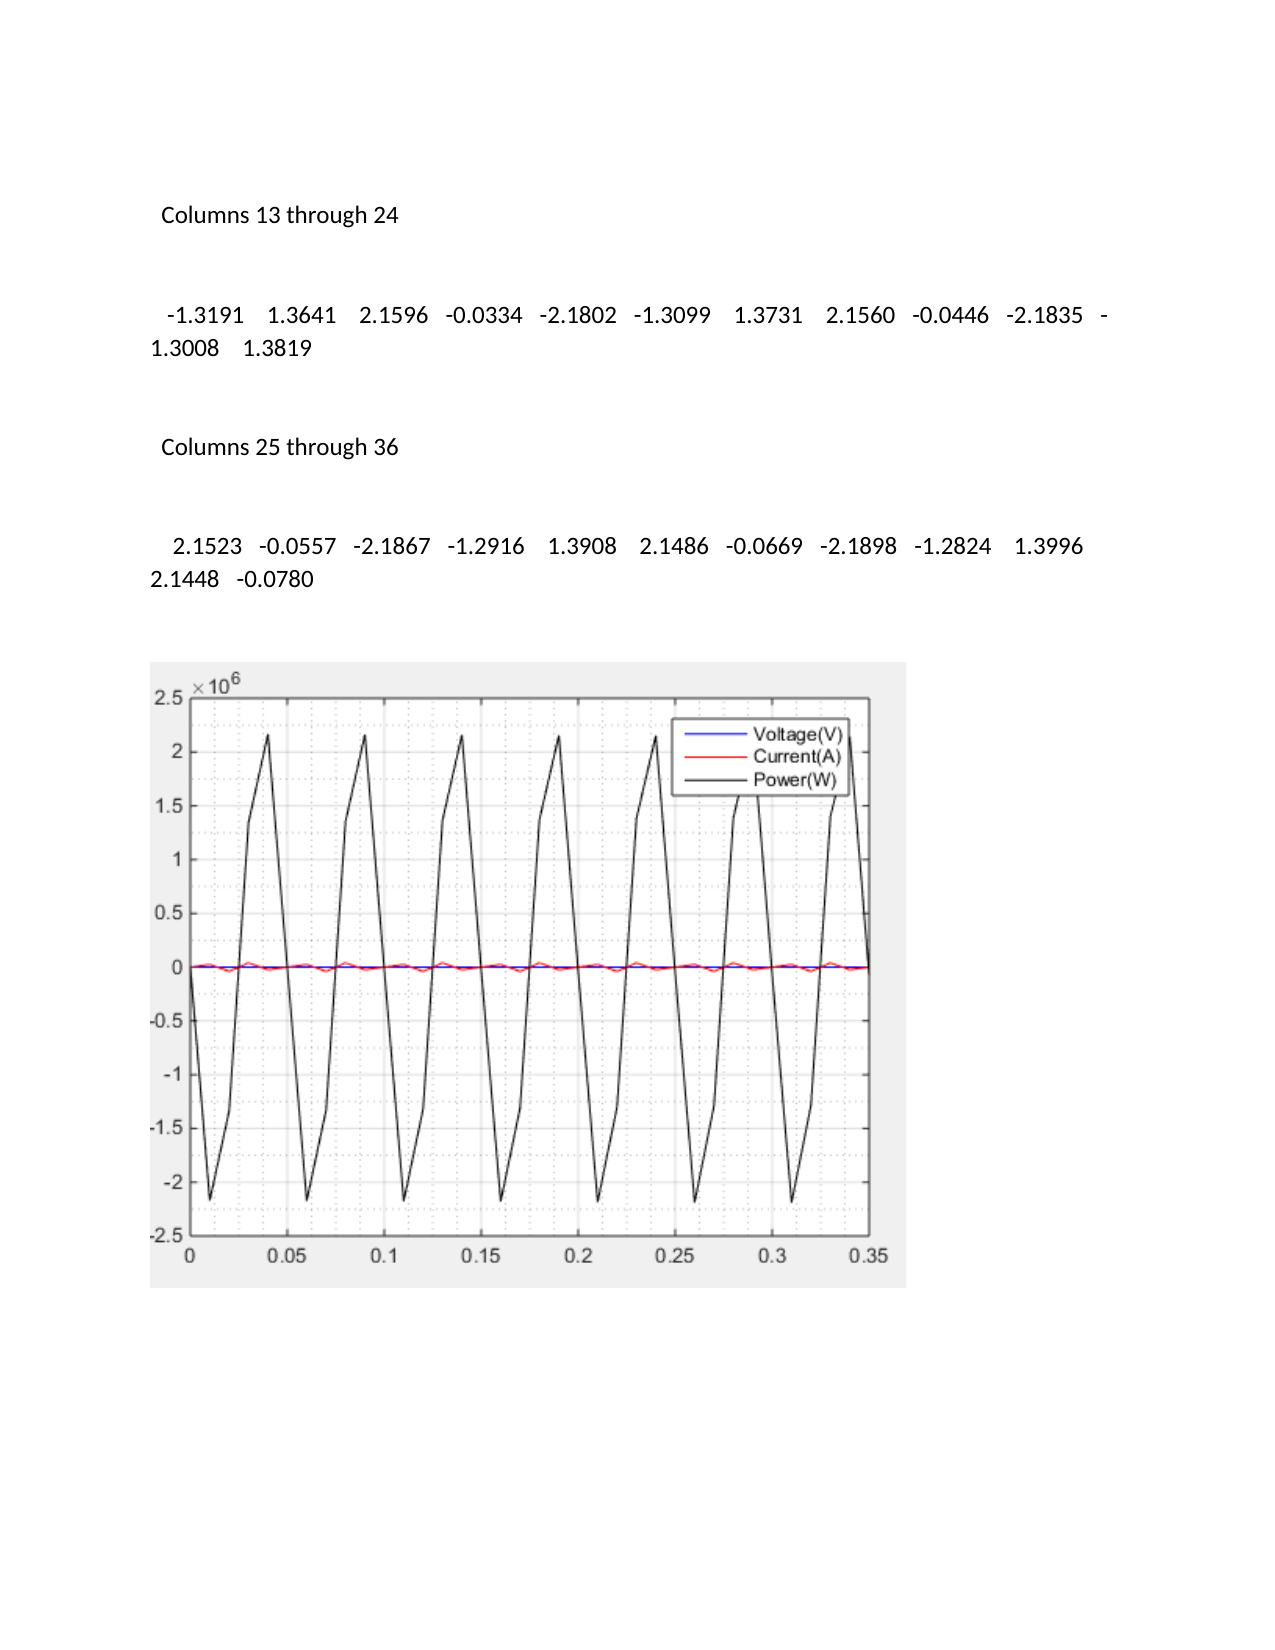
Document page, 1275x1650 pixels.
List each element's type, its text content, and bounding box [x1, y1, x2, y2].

text -1.3191 1.3641 2.1596 -0.0334 -2.1802 -1.3099 1.3731 2.1560 -0.0446 -2.1835 -1.3008 1.3819 [150, 299, 1125, 362]
text 2.1523 -0.0557 -2.1867 -1.2916 1.3908 2.1486 -0.0669 -2.1898 -1.2824 1.3996 2.1448 -0.0780 [150, 530, 1125, 593]
text Columns 13 through 24 [150, 199, 1125, 230]
text Columns 25 through 36 [150, 431, 1125, 461]
picture [150, 662, 907, 1288]
